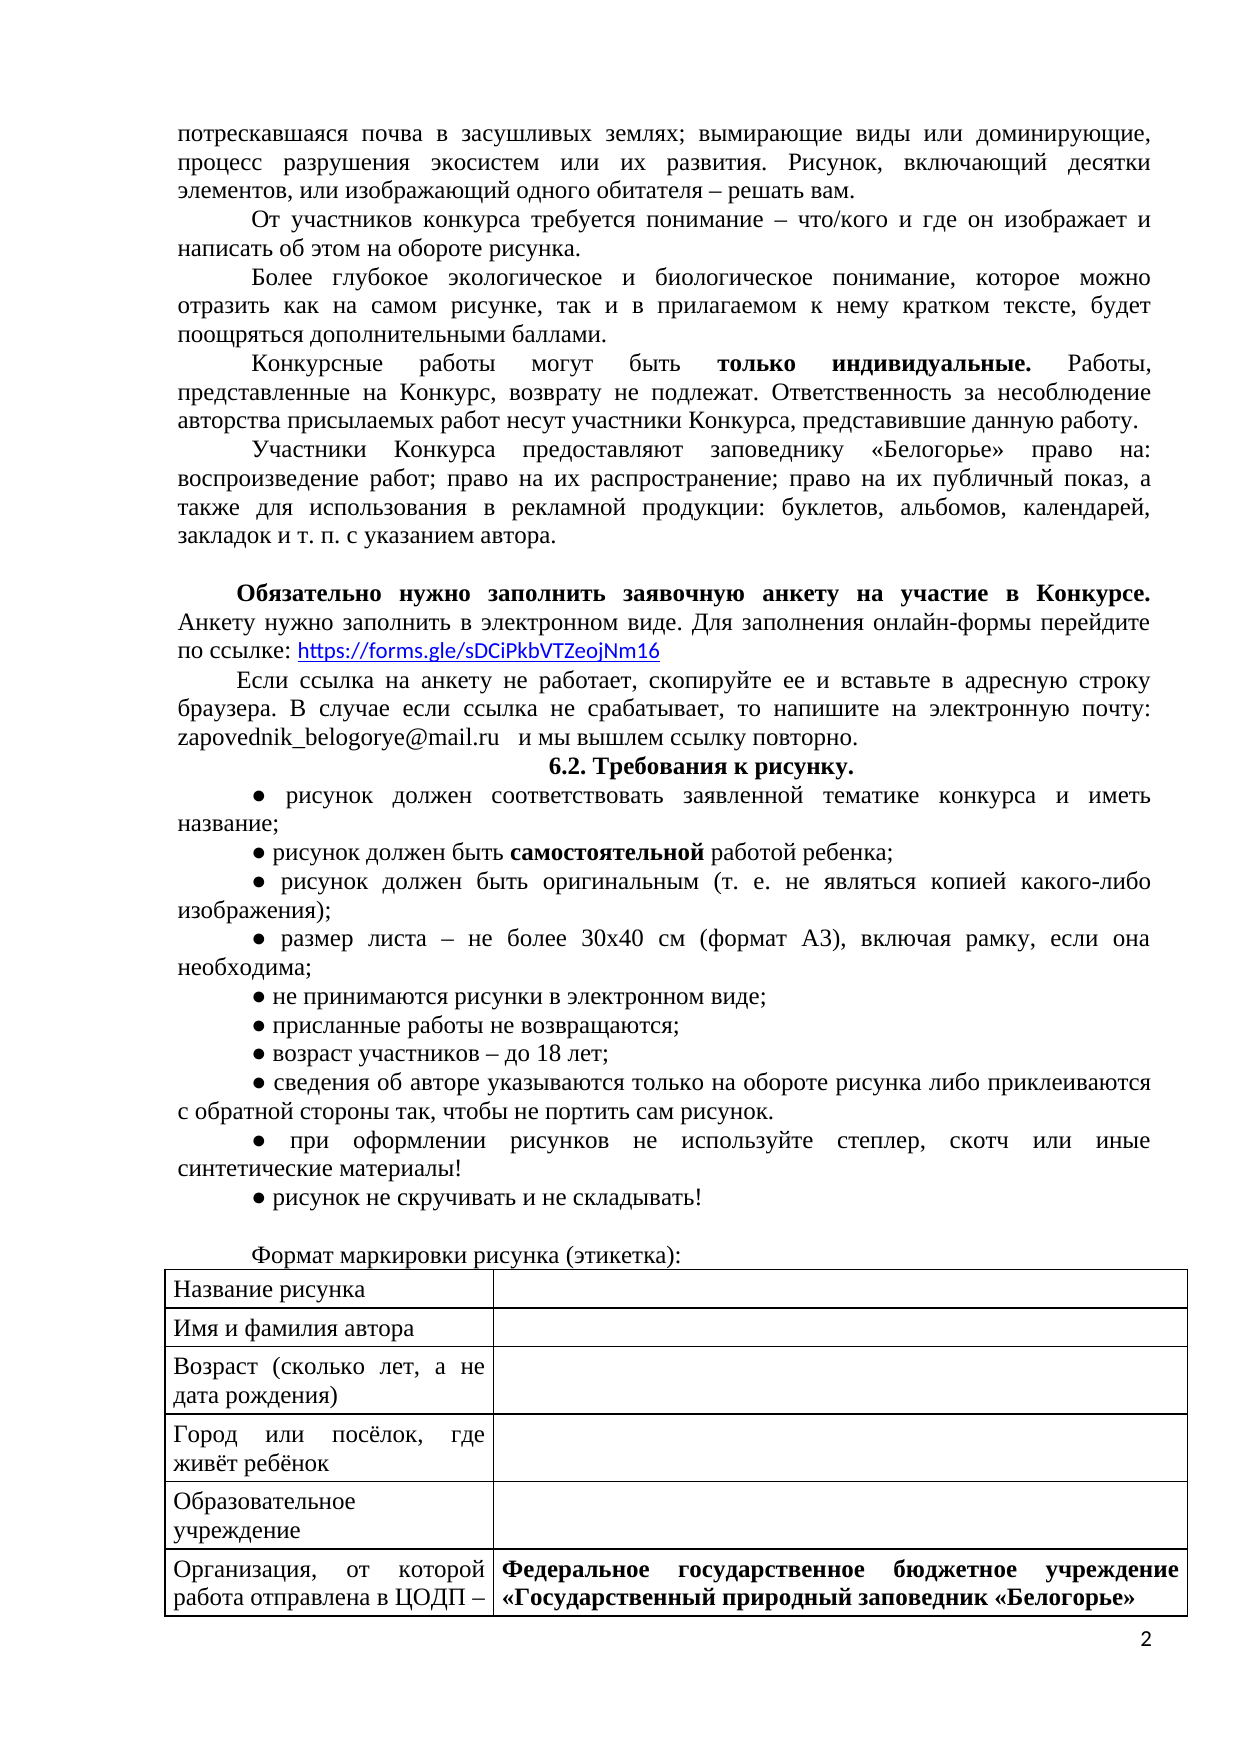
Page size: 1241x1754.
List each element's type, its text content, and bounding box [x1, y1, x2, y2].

table_header [494, 1270, 1187, 1307]
table_cell [494, 1415, 1187, 1481]
text ● рисунок должен быть самостоятельной работой ребенка; [177, 837, 1152, 866]
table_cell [166, 1550, 493, 1615]
text От участников конкурса требуется понимание – что/кого и где он изображает и написать об этом на обороте рисунка. [177, 204, 1152, 262]
list Если ссылка на анкету не работает, скопируйте ее и вставьте в адресную строку браузера. В случае если ссылка не срабатывает, то напишите на электронную почту: zapovednik_belogorye@mail.ru и мы вышлем ссылку повторно. [177, 665, 1152, 751]
text ● не принимаются рисунки в электронном виде; [177, 981, 1152, 1010]
text ● сведения об авторе указываются только на обороте рисунка либо приклеиваются с обратной стороны так, чтобы не портить сам рисунок. [177, 1067, 1152, 1125]
text ● присланные работы не возвращаются; [177, 1010, 1152, 1038]
text Участники Конкурса предоставляют заповеднику «Белогорье» право на: воспроизведение работ; право на их распространение; право на их публичный показ, а также для использования в рекламной продукции: буклетов, альбомов, календарей, закладок и т. п. с указанием автора. [177, 434, 1152, 549]
text Конкурсные работы могут быть только индивидуальные. Работы, представленные на Конкурс, возврату не подлежат. Ответственность за несоблюдение авторства присылаемых работ несут участники Конкурса, представившие данную работу. [177, 348, 1152, 434]
text ● размер листа – не более 30х40 см (формат А3), включая рамку, если она необходима; [177, 923, 1152, 981]
text ● рисунок не скручивать и не складывать! [177, 1182, 1152, 1211]
table_cell Город или посёлок, где живёт ребёнок [166, 1415, 493, 1481]
table_cell [494, 1347, 1187, 1413]
text 6.2. Требования к рисунку. [177, 751, 1152, 780]
table_cell Возраст (сколько лет, а не дата рождения) [166, 1347, 493, 1413]
text ● рисунок должен соответствовать заявленной тематике конкурса и иметь название; [177, 780, 1152, 837]
text ● рисунок должен быть оригинальным (т. е. не являться копией какого-либо изображения); [177, 866, 1152, 923]
text Более глубокое экологическое и биологическое понимание, которое можно отразить как на самом рисунке, так и в прилагаемом к нему кратком тексте, будет поощряться дополнительными баллами. [177, 262, 1152, 348]
list Обязательно нужно заполнить заявочную анкету на участие в Конкурсе. Анкету нужно заполнить в электронном виде. Для заполнения онлайн-формы перейдите по ссылке: https://forms.gle/sDCiPkbVTZeojNm16 [177, 578, 1152, 665]
text Формат маркировки рисунка (этикетка): [177, 1240, 1152, 1268]
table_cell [494, 1550, 1187, 1615]
table_cell Образовательное учреждение [166, 1482, 493, 1548]
table_cell Имя и фамилия автора [166, 1309, 493, 1346]
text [177, 118, 1152, 204]
text ● возраст участников – до 18 лет; [177, 1038, 1152, 1067]
text ● при оформлении рисунков не используйте степлер, скотч или иные синтетические материалы! [177, 1125, 1152, 1182]
table_header Название рисунка [166, 1270, 493, 1307]
table_cell [494, 1482, 1187, 1548]
table_cell [494, 1309, 1187, 1346]
